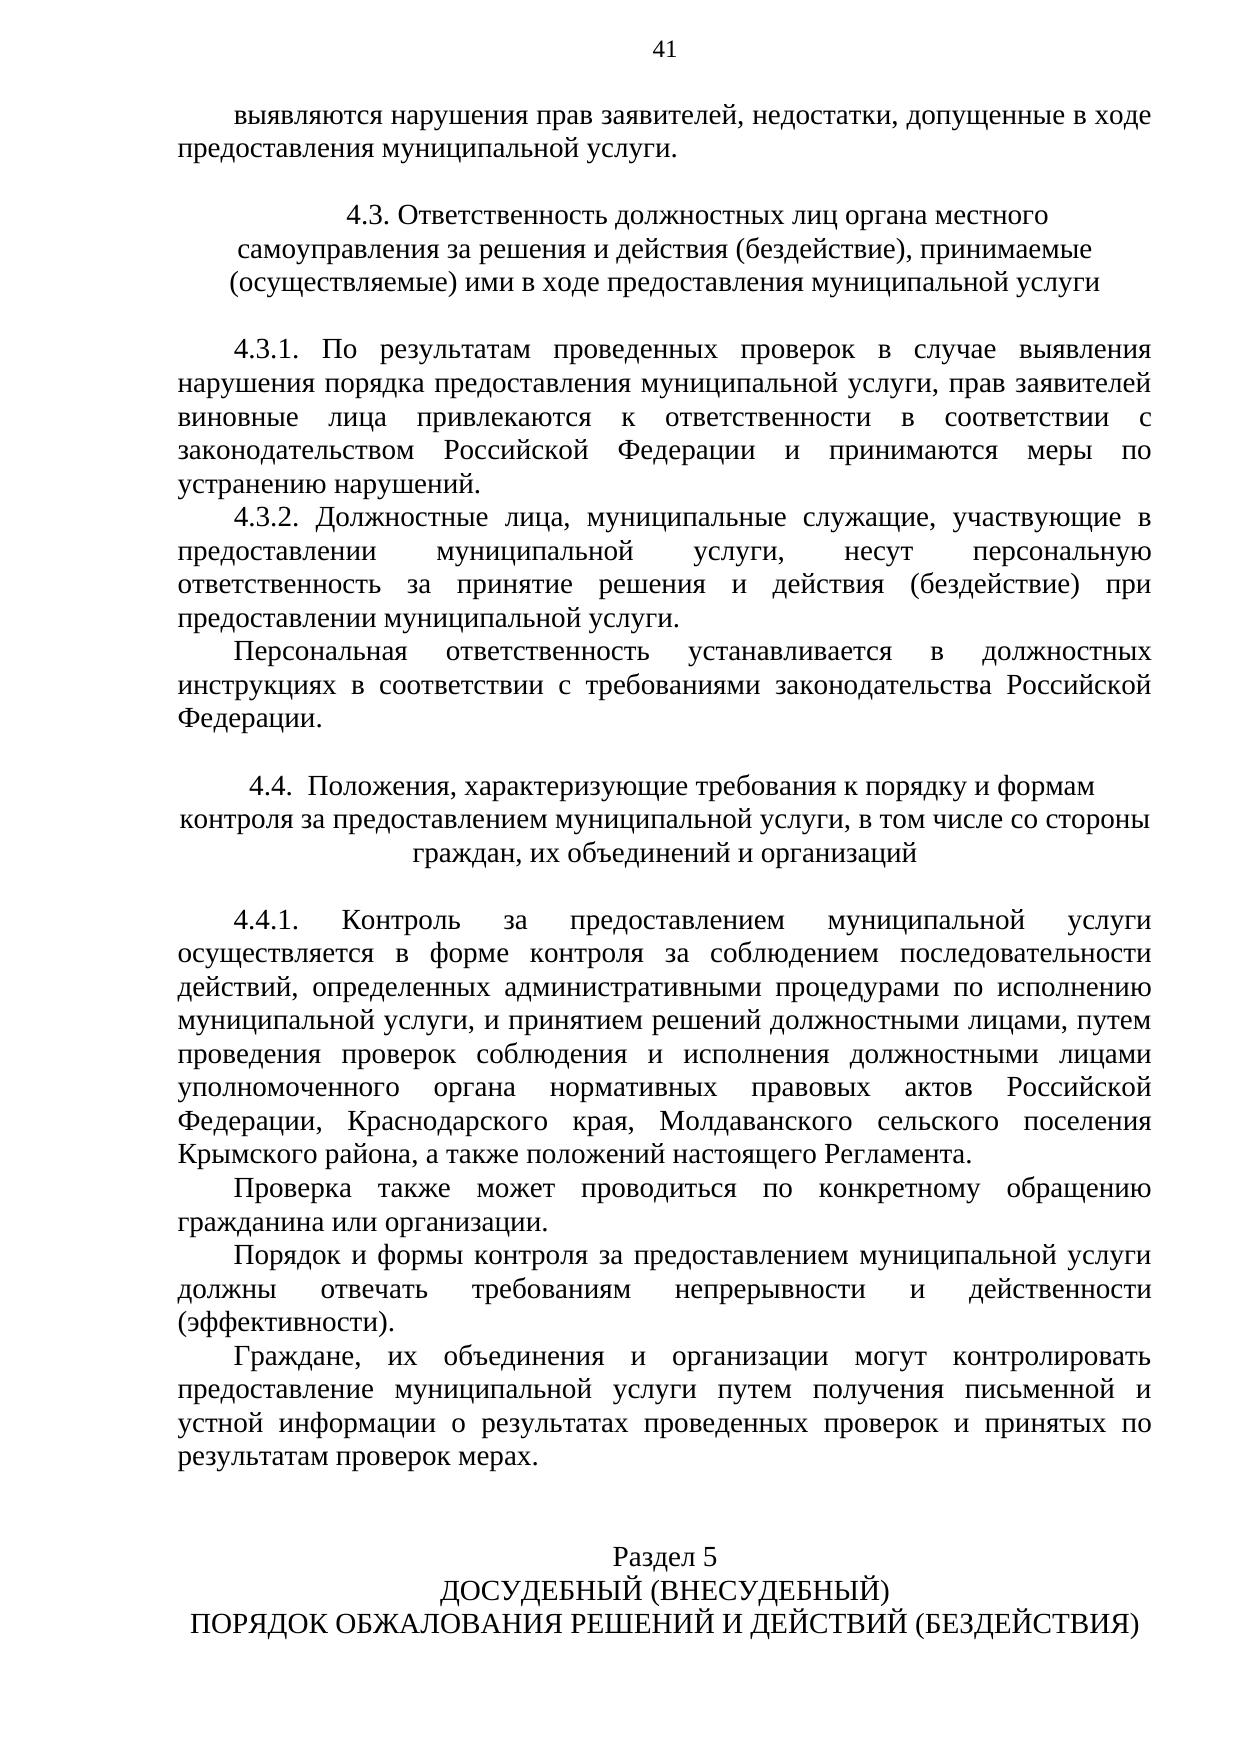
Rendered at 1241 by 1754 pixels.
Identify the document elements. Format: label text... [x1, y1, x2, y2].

text выявляются нарушения прав заявителей, недостатки, допущенные в ходе предоставления муниципальной услуги. [177, 97, 1152, 164]
text 4.3.2. Должностные лица, муниципальные служащие, участвующие в предоставлении муниципальной услуги, несут персональную ответственность за принятие решения и действия (бездействие) при предоставлении муниципальной услуги. [177, 499, 1152, 633]
text Проверка также может проводиться по конкретному обращению гражданина или организации. [177, 1170, 1152, 1237]
text Порядок и формы контроля за предоставлением муниципальной услуги должны отвечать требованиям непрерывности и действенности (эффективности). [177, 1237, 1152, 1338]
text Граждане, их объединения и организации могут контролировать предоставление муниципальной услуги путем получения письменной и устной информации о результатах проведенных проверок и принятых по результатам проверок мерах. [177, 1338, 1152, 1472]
text 4.4.1. Контроль за предоставлением муниципальной услуги осуществляется в форме контроля за соблюдением последовательности действий, определенных административными процедурами по исполнению муниципальной услуги, и принятием решений должностными лицами, путем проведения проверок соблюдения и исполнения должностными лицами уполномоченного органа нормативных правовых актов Российской Федерации, Краснодарского края, Молдаванского сельского поселения Крымского района, а также положений настоящего Регламента. [177, 902, 1152, 1170]
text 4.3. Ответственность должностных лиц органа местного самоуправления за решения и действия (бездействие), принимаемые (осуществляемые) ими в ходе предоставления муниципальной услуги [177, 197, 1152, 298]
text 4.4. Положения, характеризующие требования к порядку и формам контроля за предоставлением муниципальной услуги, в том числе со стороны граждан, их объединений и организаций [177, 768, 1152, 868]
text Персональная ответственность устанавливается в должностных инструкциях в соответствии с требованиями законодательства Российской Федерации. [177, 633, 1152, 734]
text 4.3.1. По результатам проведенных проверок в случае выявления нарушения порядка предоставления муниципальной услуги, прав заявителей виновные лица привлекаются к ответственности в соответствии с законодательством Российской Федерации и принимаются меры по устранению нарушений. [177, 332, 1152, 499]
text ДОСУДЕБНЫЙ (ВНЕСУДЕБНЫЙ) [177, 1573, 1152, 1606]
text ПОРЯДОК ОБЖАЛОВАНИЯ РЕШЕНИЙ И ДЕЙСТВИЙ (БЕЗДЕЙСТВИЯ) [177, 1606, 1152, 1640]
text Раздел 5 [177, 1539, 1152, 1573]
